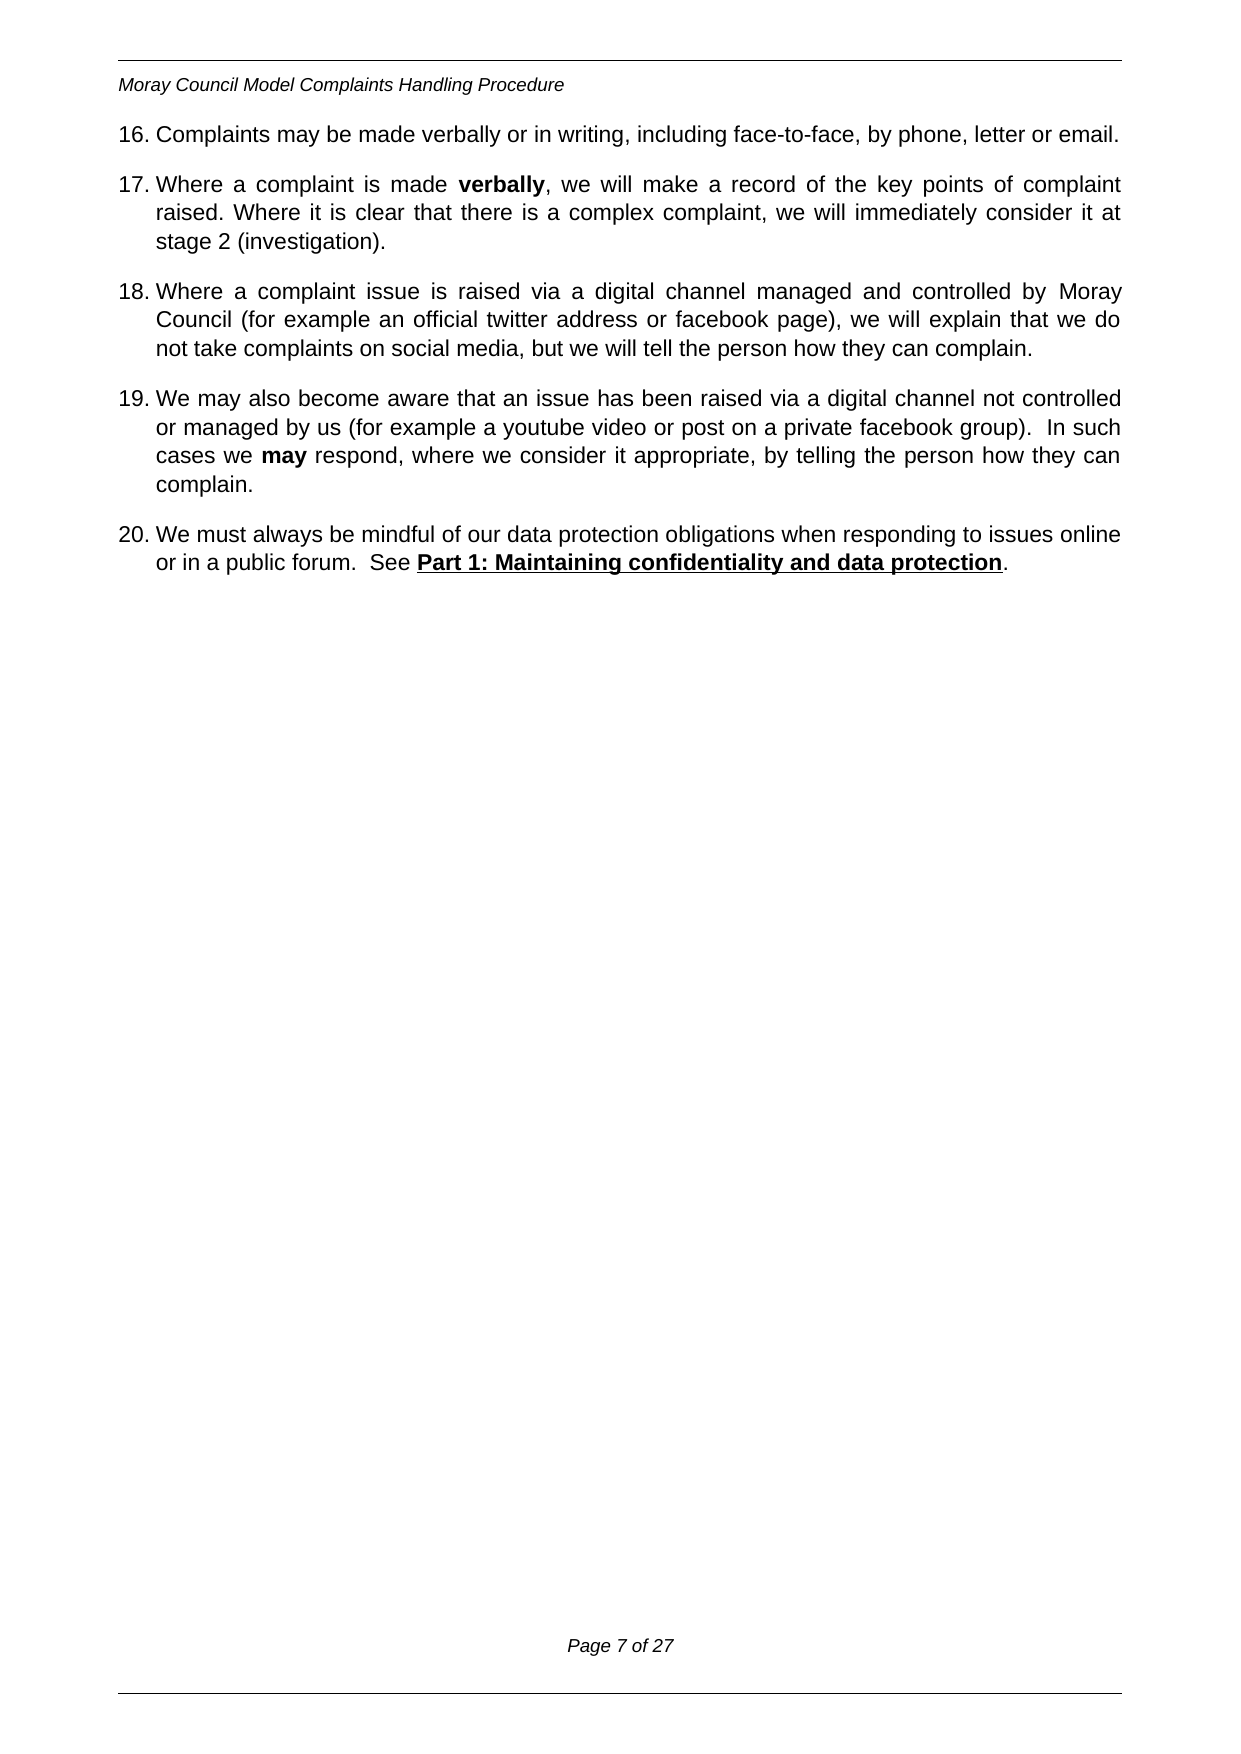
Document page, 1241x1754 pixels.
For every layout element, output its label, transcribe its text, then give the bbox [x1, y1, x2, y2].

list We must always be mindful of our data protection obligations when responding to issues online or in a public forum. See Part 1: Maintaining confidentiality and data protection. [118, 518, 1122, 576]
list Where a complaint is made verbally, we will make a record of the key points of complaint raised. Where it is clear that there is a complex complaint, we will immediately consider it at stage 2 (investigation). [118, 168, 1122, 254]
list Complaints may be made verbally or in writing, including face-to-face, by phone, letter or email. [118, 119, 1122, 147]
list We may also become aware that an issue has been raised via a digital channel not controlled or managed by us (for example a youtube video or post on a private facebook group). In such cases we may respond, where we consider it appropriate, by telling the person how they can complain. [118, 382, 1122, 497]
list Where a complaint issue is raised via a digital channel managed and controlled by Moray Council (for example an official twitter address or facebook page), we will explain that we do not take complaints on social media, but we will tell the person how they can complain. [118, 275, 1122, 362]
